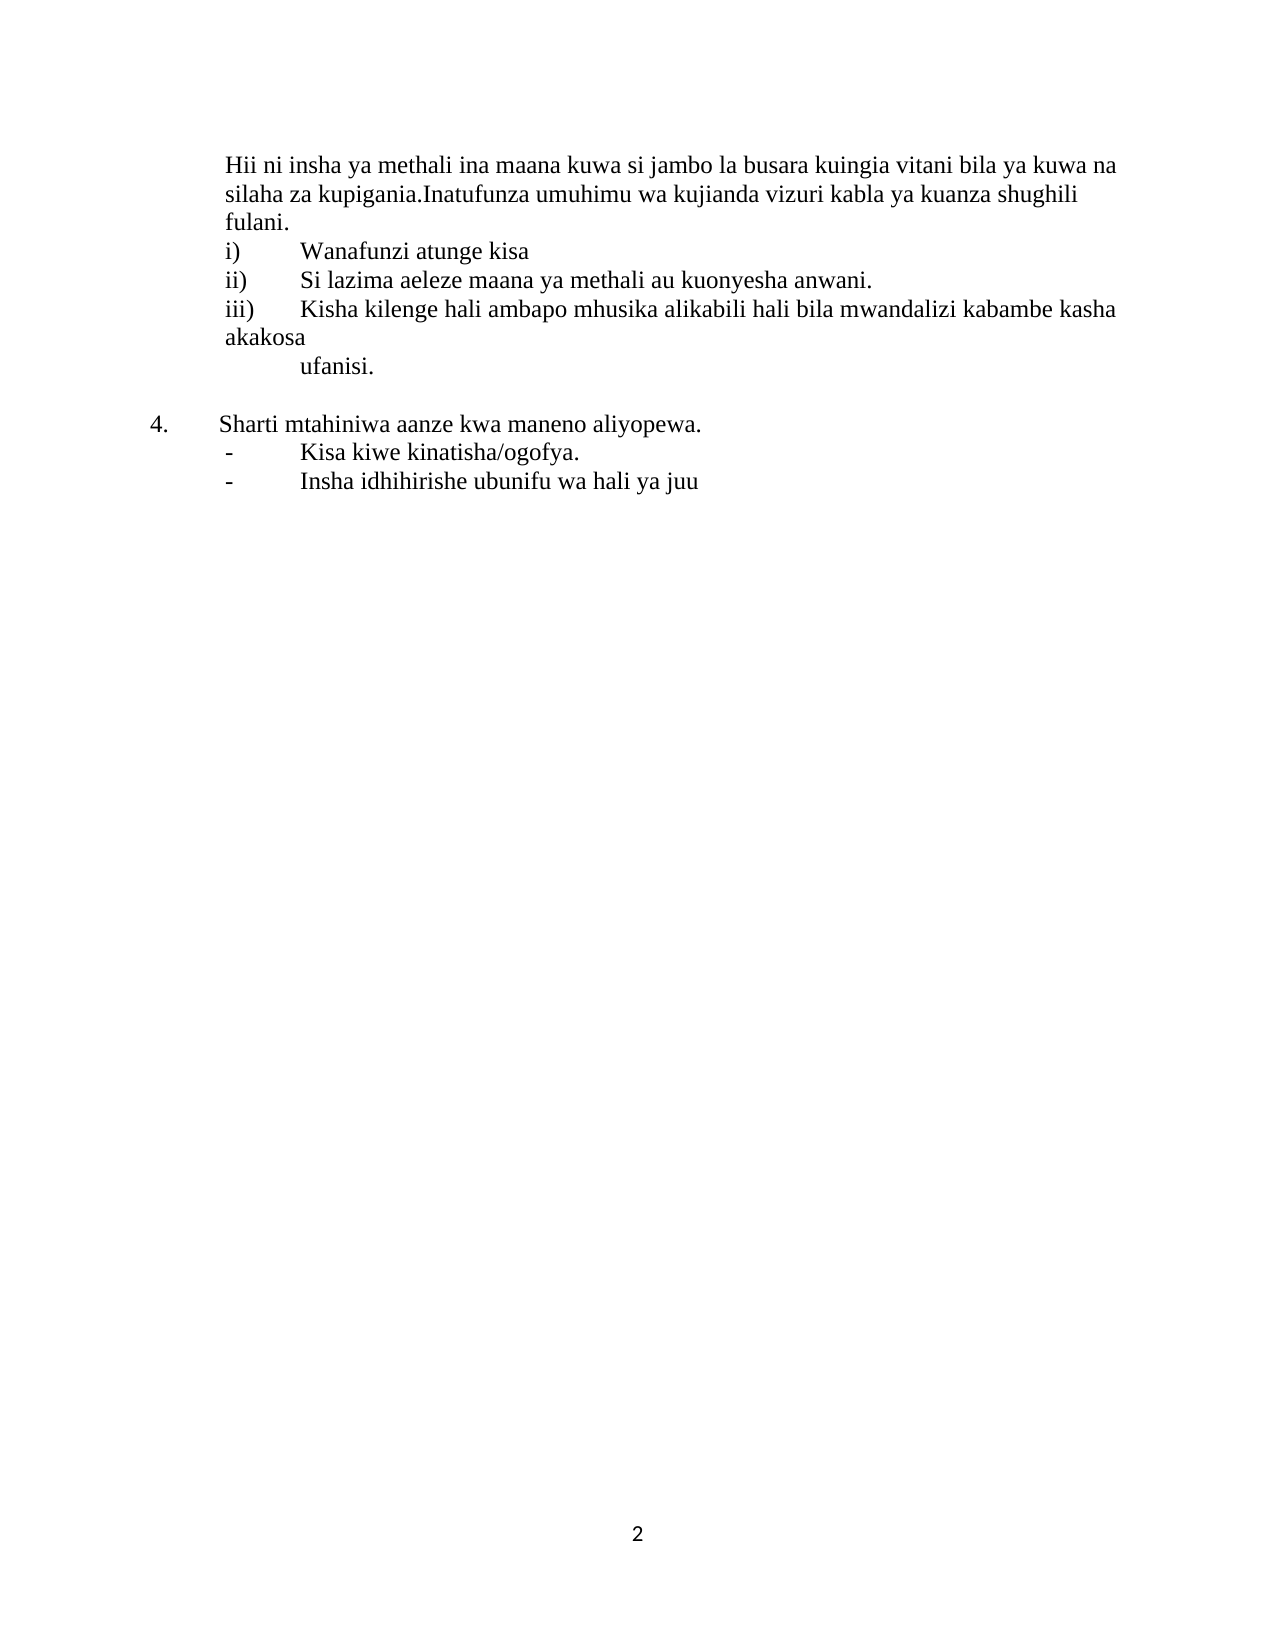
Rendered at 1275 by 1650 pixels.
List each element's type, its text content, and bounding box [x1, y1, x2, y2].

text Hii ni insha ya methali ina maana kuwa si jambo la busara kuingia vitani bila ya kuwa na silaha za kupigania.Inatufunza umuhimu wa kujianda vizuri kabla ya kuanza shughili fulani. [225, 150, 1125, 236]
text ufanisi. [225, 351, 1125, 380]
text iii) Kisha kilenge hali ambapo mhusika alikabili hali bila mwandalizi kabambe kasha akakosa [225, 294, 1125, 351]
text ii) Si lazima aeleze maana ya methali au kuonyesha anwani. [225, 265, 1125, 294]
text 4. Sharti mtahiniwa aanze kwa maneno aliyopewa. [150, 409, 1125, 437]
text - Kisa kiwe kinatisha/ogofya. [150, 437, 1125, 466]
text - Insha idhihirishe ubunifu wa hali ya juu [150, 466, 1125, 495]
text i) Wanafunzi atunge kisa [225, 236, 1125, 265]
